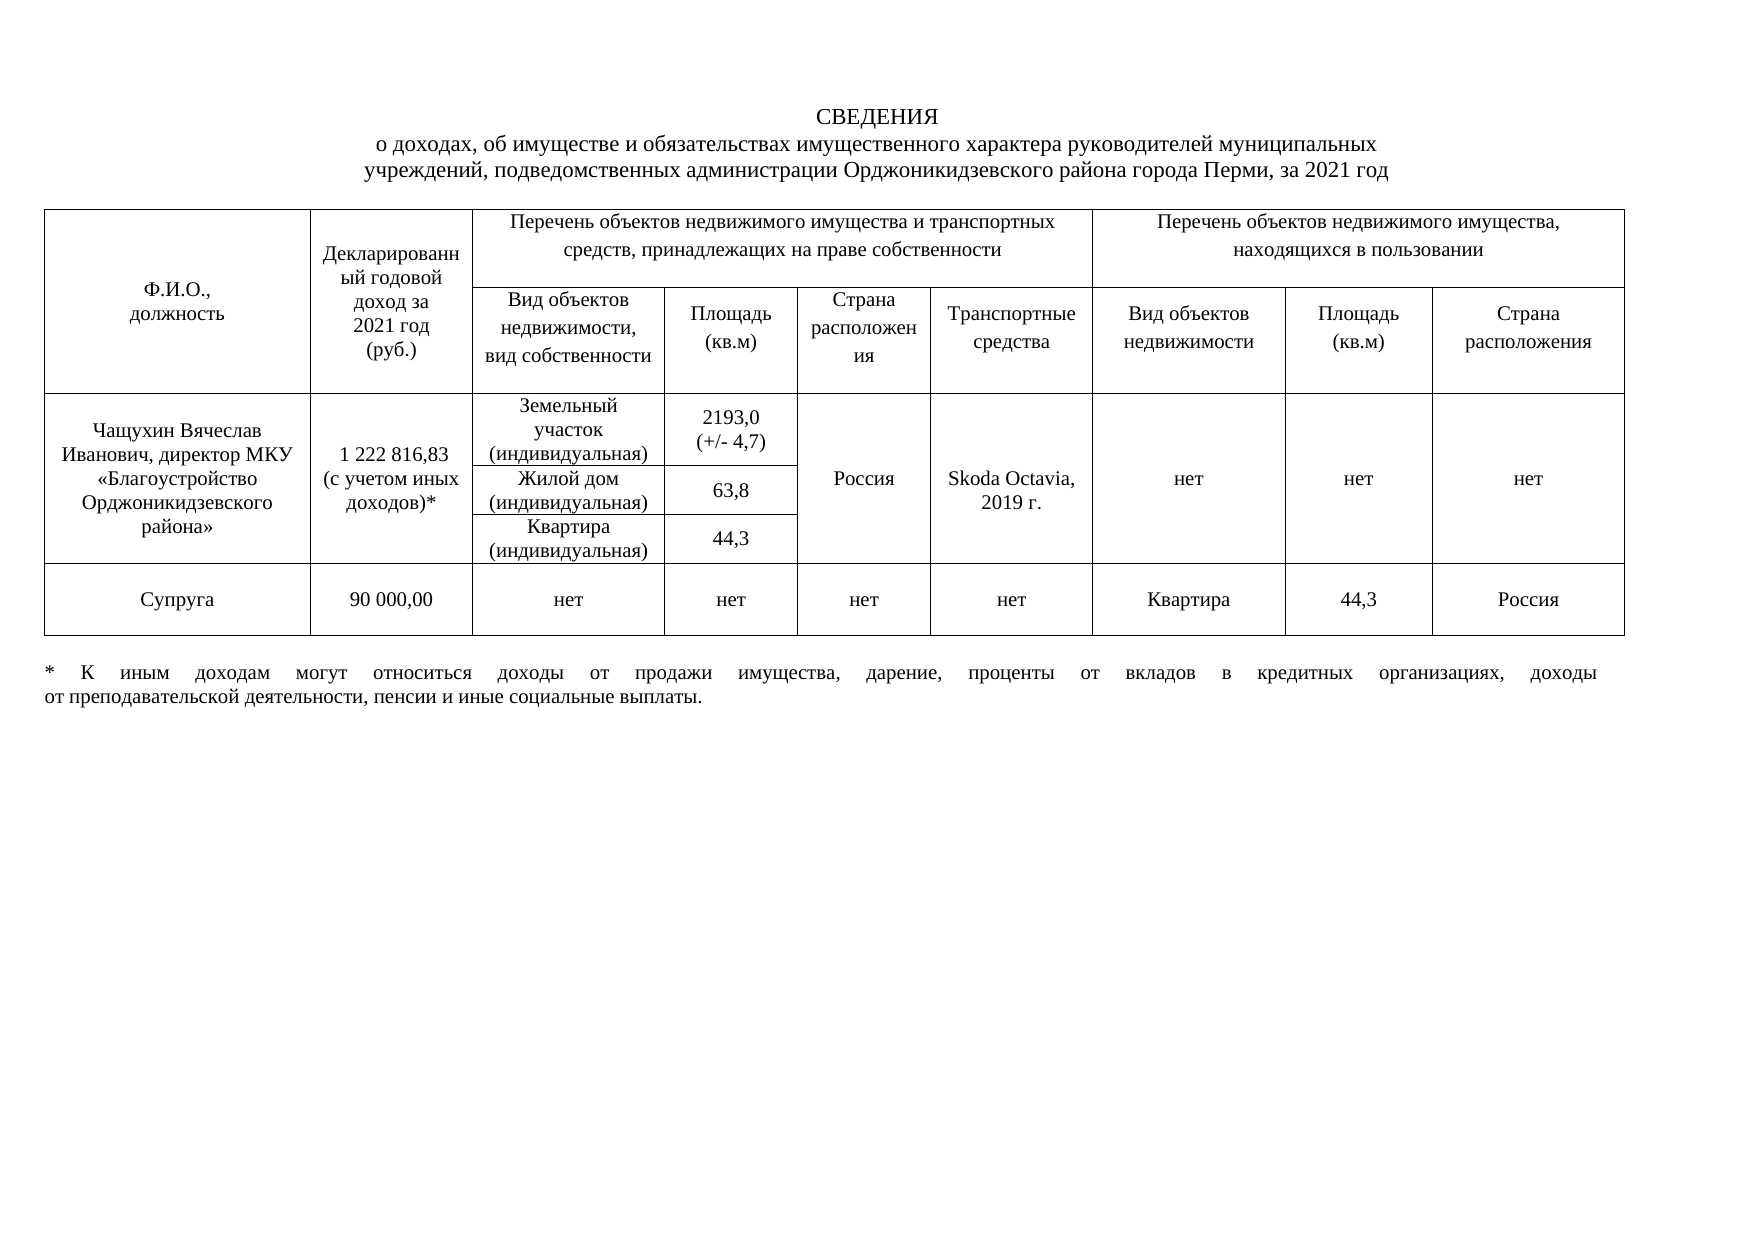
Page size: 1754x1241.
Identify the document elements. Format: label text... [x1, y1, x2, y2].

table_cell Skoda Octavia, 2019 г. [931, 394, 1092, 562]
table_cell 63,8 [665, 466, 797, 514]
text о доходах, об имуществе и обязательствах имущественного характера руководителей муниципальных [118, 130, 1636, 156]
table_cell нет [1286, 394, 1432, 562]
table_cell Чащухин Вячеслав Иванович, директор МКУ «Благоустройство Орджоникидзевского района» [45, 394, 310, 562]
table_cell Россия [798, 394, 930, 562]
table_cell Жилой дом (индивидуальная) [473, 466, 664, 514]
text * К иным доходам могут относиться доходы от продажи имущества, дарение, проценты от вкладов в кредитных организациях, доходы от преподавательской деятельности, пенсии и иные социальные выплаты. [44, 660, 1624, 708]
table_cell 1 222 816,83 (с учетом иных доходов)* [311, 394, 472, 562]
table_cell Квартира [1093, 564, 1285, 635]
text учреждений, подведомственных администрации Орджоникидзевского района города Перми, за 2021 год [118, 156, 1636, 182]
text СВЕДЕНИЯ [118, 103, 1636, 130]
table_cell нет [931, 564, 1092, 635]
table_cell 90 000,00 [311, 564, 472, 635]
table_cell Вид объектов недвижимости, вид собственности [473, 288, 664, 392]
table_cell нет [1433, 394, 1624, 562]
table_cell Площадь (кв.м) [1286, 288, 1432, 392]
table_cell Супруга [45, 564, 310, 635]
table_cell 2193,0 (+/- 4,7) [665, 394, 797, 465]
table_header Перечень объектов недвижимого имущества и транспортных средств, принадлежащих на праве собственности [473, 210, 1092, 287]
table_cell Площадь (кв.м) [665, 288, 797, 392]
table_cell Земельный участок (индивидуальная) [473, 394, 664, 465]
table_header Ф.И.О., должность [45, 210, 310, 392]
table_cell Страна расположения [798, 288, 930, 392]
table_cell нет [798, 564, 930, 635]
table_cell Транспортные средства [931, 288, 1092, 392]
table_cell Вид объектов недвижимости [1093, 288, 1285, 392]
table_cell 44,3 [665, 515, 797, 562]
table_cell Россия [1433, 564, 1624, 635]
table_header Декларированный годовой доход за 2021 год (руб.) [311, 210, 472, 392]
table_header Перечень объектов недвижимого имущества, находящихся в пользовании [1093, 210, 1624, 287]
table_cell нет [1093, 394, 1285, 562]
table_cell нет [665, 564, 797, 635]
table_cell нет [473, 564, 664, 635]
table_cell 44,3 [1286, 564, 1432, 635]
table_cell Страна расположения [1433, 288, 1624, 392]
table_cell Квартира (индивидуальная) [473, 515, 664, 562]
